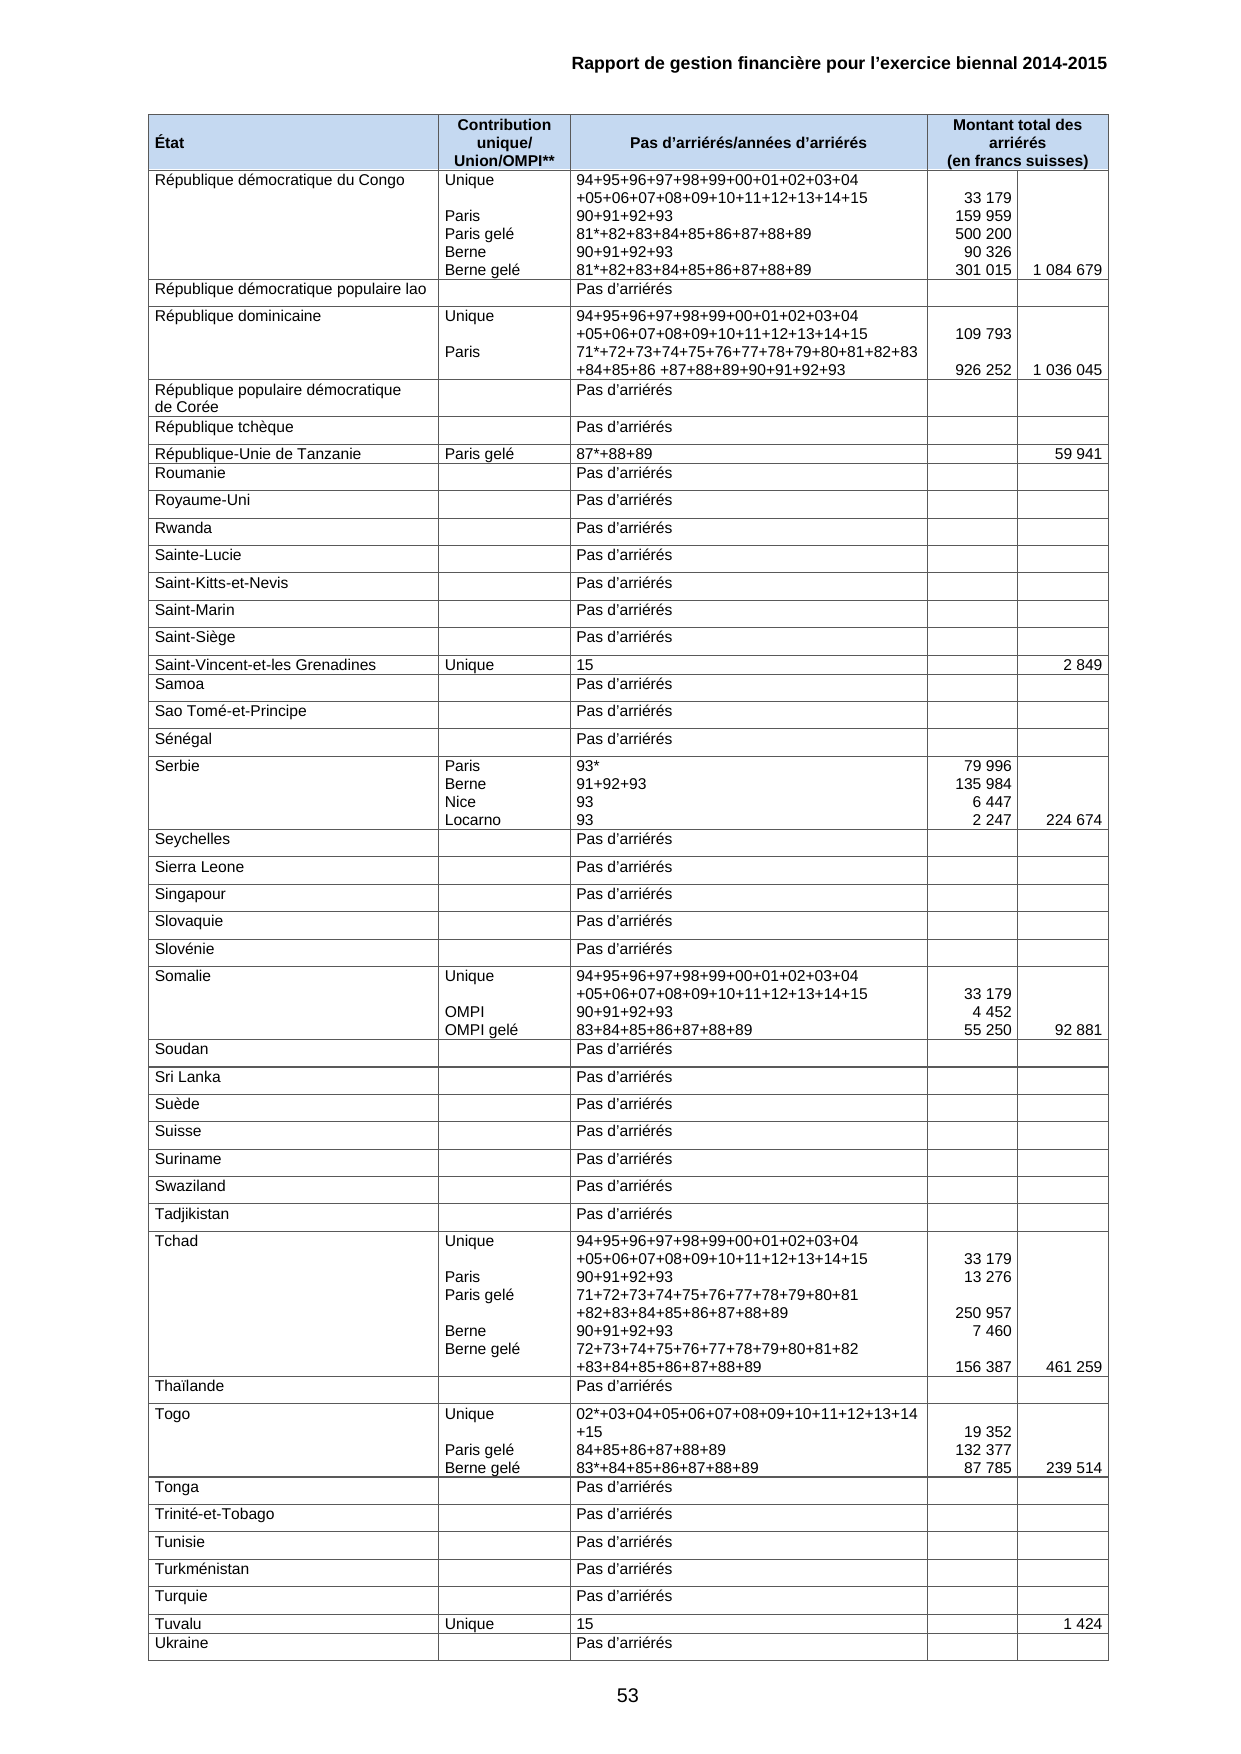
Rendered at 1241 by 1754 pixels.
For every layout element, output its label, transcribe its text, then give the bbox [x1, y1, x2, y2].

table_cell Pas d’arriérés [571, 491, 927, 517]
table_cell [1018, 1587, 1108, 1613]
table_cell [928, 1040, 1017, 1066]
table_cell [928, 729, 1017, 756]
table_cell Saint-Vincent-et-les Grenadines [149, 656, 438, 673]
table_cell [928, 857, 1017, 884]
table_cell [439, 464, 570, 490]
table_cell Saint-Marin [149, 601, 438, 627]
table_cell Pas d’arriérés [571, 1377, 927, 1403]
table_cell Pas d’arriérés [571, 885, 927, 911]
table_cell 02*+03+04+05+06+07+08+09+10+11+12+13+14+15 84+85+86+87+88+89 83*+84+85+86+87+88+89 [571, 1404, 927, 1476]
table_cell Pas d’arriérés [571, 1505, 927, 1531]
table_cell 224 674 [1018, 757, 1108, 829]
table_cell [1018, 702, 1108, 728]
table_cell [439, 1122, 570, 1148]
table_cell [1018, 729, 1108, 756]
table_cell Pas d’arriérés [571, 519, 927, 545]
table_cell [928, 1478, 1017, 1504]
table_cell [928, 830, 1017, 856]
table_cell [928, 1615, 1017, 1632]
table_cell Pas d’arriérés [571, 1150, 927, 1176]
table_cell Sao Tomé-et-Principe [149, 702, 438, 728]
table_header Montant total des arriérés (en francs suisses) [928, 115, 1108, 169]
table_cell Pas d’arriérés [571, 573, 927, 600]
table_cell [928, 491, 1017, 517]
table_cell Pas d’arriérés [571, 912, 927, 938]
table_cell [439, 940, 570, 966]
table_header Contribution unique/ Union/OMPI** [439, 115, 570, 169]
table_cell Tuvalu [149, 1615, 438, 1632]
table_cell République tchèque [149, 417, 438, 444]
table_cell [1018, 464, 1108, 490]
table_cell Pas d’arriérés [571, 1532, 927, 1559]
table_cell [439, 1095, 570, 1121]
table_cell Paris gelé [439, 445, 570, 463]
table_cell 94+95+96+97+98+99+00+01+02+03+04 +05+06+07+08+09+10+11+12+13+14+15 90+91+92+93 83+84+85+86+87+88+89 [571, 967, 927, 1039]
table_cell 15 [571, 1615, 927, 1632]
table_cell Turquie [149, 1587, 438, 1613]
table_cell [439, 601, 570, 627]
table_cell Saint-Kitts-et-Nevis [149, 573, 438, 600]
table_cell [928, 1587, 1017, 1613]
table_cell [439, 1505, 570, 1531]
table_cell [1018, 573, 1108, 600]
table_cell [1018, 280, 1108, 306]
table_cell [928, 1377, 1017, 1403]
table_cell [928, 464, 1017, 490]
table_cell [928, 656, 1017, 673]
table_cell [928, 380, 1017, 416]
table_cell Pas d’arriérés [571, 702, 927, 728]
table_cell [439, 519, 570, 545]
table_cell Tadjikistan [149, 1204, 438, 1231]
table_cell Sainte-Lucie [149, 546, 438, 572]
table_cell [1018, 1560, 1108, 1586]
table_cell Tunisie [149, 1532, 438, 1559]
table_cell [439, 912, 570, 938]
table_cell Pas d’arriérés [571, 1478, 927, 1504]
table_cell [928, 1505, 1017, 1531]
table_cell [439, 1068, 570, 1094]
table_cell [1018, 519, 1108, 545]
table_cell 461 259 [1018, 1232, 1108, 1376]
table_cell 1 036 045 [1018, 307, 1108, 379]
table_cell Turkménistan [149, 1560, 438, 1586]
table_header État [149, 115, 438, 169]
table_cell Pas d’arriérés [571, 1634, 927, 1660]
table_cell [439, 546, 570, 572]
table_cell République dominicaine [149, 307, 438, 379]
table_cell République-Unie de Tanzanie [149, 445, 438, 463]
table_cell 1 084 679 [1018, 171, 1108, 279]
table_cell [928, 1122, 1017, 1148]
table_cell [928, 702, 1017, 728]
table_cell [928, 1532, 1017, 1559]
table_cell [439, 675, 570, 701]
table_cell Serbie [149, 757, 438, 829]
table_cell 92 881 [1018, 967, 1108, 1039]
table_cell Pas d’arriérés [571, 1177, 927, 1203]
table_cell Rwanda [149, 519, 438, 545]
table_cell [1018, 940, 1108, 966]
table_cell [439, 573, 570, 600]
table_cell 94+95+96+97+98+99+00+01+02+03+04 +05+06+07+08+09+10+11+12+13+14+15 71*+72+73+74+75+76+77+78+79+80+81+82+83+84+85+86 +87+88+89+90+91+92+93 [571, 307, 927, 379]
table_cell Pas d’arriérés [571, 601, 927, 627]
table_cell [928, 628, 1017, 654]
table_cell [439, 702, 570, 728]
table_cell Sri Lanka [149, 1068, 438, 1094]
table_cell [928, 1177, 1017, 1203]
table_cell Somalie [149, 967, 438, 1039]
table_cell [1018, 885, 1108, 911]
table_cell Slovénie [149, 940, 438, 966]
table_cell [1018, 675, 1108, 701]
table_cell [439, 1377, 570, 1403]
table_cell [439, 830, 570, 856]
table_cell Sierra Leone [149, 857, 438, 884]
table_cell Paris Berne Nice Locarno [439, 757, 570, 829]
table_cell [928, 885, 1017, 911]
table_cell [1018, 1478, 1108, 1504]
table_cell Unique Paris gelé Berne gelé [439, 1404, 570, 1476]
table_cell Pas d’arriérés [571, 1122, 927, 1148]
table_cell Pas d’arriérés [571, 675, 927, 701]
table_cell [439, 628, 570, 654]
table_cell [439, 1204, 570, 1231]
table_cell [928, 912, 1017, 938]
table_cell Pas d’arriérés [571, 1040, 927, 1066]
table_cell [1018, 1122, 1108, 1148]
table_cell [1018, 1095, 1108, 1121]
table_cell Togo [149, 1404, 438, 1476]
table_cell 93* 91+92+93 93 93 [571, 757, 927, 829]
table_cell [928, 573, 1017, 600]
table_cell [439, 857, 570, 884]
table_cell Unique Paris [439, 307, 570, 379]
table_cell Royaume-Uni [149, 491, 438, 517]
table_cell [1018, 546, 1108, 572]
table_cell [928, 1150, 1017, 1176]
table_cell [1018, 1040, 1108, 1066]
table_cell Samoa [149, 675, 438, 701]
table_cell [1018, 1177, 1108, 1203]
table_cell [928, 445, 1017, 463]
table_cell [928, 675, 1017, 701]
table_cell Trinité-et-Tobago [149, 1505, 438, 1531]
table_cell [439, 1560, 570, 1586]
table_cell Pas d’arriérés [571, 1068, 927, 1094]
table_cell Thaïlande [149, 1377, 438, 1403]
table_cell Roumanie [149, 464, 438, 490]
table_cell [1018, 601, 1108, 627]
table_cell République populaire démocratique de Corée [149, 380, 438, 416]
table_cell [439, 380, 570, 416]
table_cell [928, 280, 1017, 306]
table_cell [439, 171, 570, 279]
table_cell Pas d’arriérés [571, 1095, 927, 1121]
table_cell 59 941 [1018, 445, 1108, 463]
table_cell [439, 1634, 570, 1660]
table_cell Unique [439, 656, 570, 673]
table_cell Tchad [149, 1232, 438, 1376]
table_cell 239 514 [1018, 1404, 1108, 1476]
table_cell Pas d’arriérés [571, 857, 927, 884]
table_cell 94+95+96+97+98+99+00+01+02+03+04 +05+06+07+08+09+10+11+12+13+14+15 90+91+92+93 71+72+73+74+75+76+77+78+79+80+81 +82+83+84+85+86+87+88+89 90+91+92+93 72+73+74+75+76+77+78+79+80+81+82 +83+84+85+86+87+88+89 [571, 1232, 927, 1376]
table_cell Unique Paris Paris gelé Berne Berne gelé [439, 1232, 570, 1376]
table_cell Pas d’arriérés [571, 464, 927, 490]
table_cell Singapour [149, 885, 438, 911]
table_cell [439, 1587, 570, 1613]
table_cell [928, 1560, 1017, 1586]
table_cell Sénégal [149, 729, 438, 756]
table_cell Seychelles [149, 830, 438, 856]
table_cell [928, 601, 1017, 627]
table_cell Pas d’arriérés [571, 1587, 927, 1613]
table_cell Suède [149, 1095, 438, 1121]
table_cell 2 849 [1018, 656, 1108, 673]
table_cell 19 352 132 377 87 785 [928, 1404, 1017, 1476]
table_cell [439, 280, 570, 306]
table_cell [1018, 1532, 1108, 1559]
table_cell 33 179 4 452 55 250 [928, 967, 1017, 1039]
table_cell [928, 1204, 1017, 1231]
table_cell Slovaquie [149, 912, 438, 938]
table_cell [1018, 417, 1108, 444]
table_cell Swaziland [149, 1177, 438, 1203]
table_cell [928, 519, 1017, 545]
table_cell 33 179 159 959 500 200 90 326 301 015 [928, 171, 1017, 279]
table_cell 94+95+96+97+98+99+00+01+02+03+04 +05+06+07+08+09+10+11+12+13+14+15 90+91+92+93 81*+82+83+84+85+86+87+88+89 90+91+92+93 81*+82+83+84+85+86+87+88+89 [571, 171, 927, 279]
table_cell Pas d’arriérés [571, 940, 927, 966]
table_cell Pas d’arriérés [571, 546, 927, 572]
table_cell [928, 1634, 1017, 1660]
table_cell [439, 1532, 570, 1559]
table_cell Pas d’arriérés [571, 1560, 927, 1586]
table_cell [928, 417, 1017, 444]
table_cell [439, 1040, 570, 1066]
table_cell [1018, 1150, 1108, 1176]
table_cell Pas d’arriérés [571, 830, 927, 856]
table_cell 15 [571, 656, 927, 673]
table_cell 1 424 [1018, 1615, 1108, 1632]
table_cell [1018, 912, 1108, 938]
table_cell Ukraine [149, 1634, 438, 1660]
table_cell République démocratique du Congo [149, 171, 438, 279]
table_cell Soudan [149, 1040, 438, 1066]
table_cell [928, 546, 1017, 572]
table_cell Suriname [149, 1150, 438, 1176]
table_cell [1018, 1377, 1108, 1403]
table_header Pas d’arriérés/années d’arriérés [571, 115, 927, 169]
table_cell [439, 1150, 570, 1176]
table_cell [1018, 1068, 1108, 1094]
table_cell 109 793 926 252 [928, 307, 1017, 379]
table_cell [1018, 380, 1108, 416]
table_cell [439, 491, 570, 517]
table_cell Pas d’arriérés [571, 1204, 927, 1231]
table_cell 87*+88+89 [571, 445, 927, 463]
table_cell [1018, 1505, 1108, 1531]
table_cell Pas d’arriérés [571, 417, 927, 444]
table_cell [928, 1068, 1017, 1094]
table_cell Unique [439, 1615, 570, 1632]
table_cell 79 996 135 984 6 447 2 247 [928, 757, 1017, 829]
table_cell [1018, 857, 1108, 884]
table_cell [439, 1478, 570, 1504]
table_cell Pas d’arriérés [571, 729, 927, 756]
table_cell [1018, 1204, 1108, 1231]
table_cell 33 179 13 276 250 957 7 460 156 387 [928, 1232, 1017, 1376]
table_cell Saint-Siège [149, 628, 438, 654]
table_cell [1018, 628, 1108, 654]
table_cell Pas d’arriérés [571, 380, 927, 416]
table_cell [1018, 830, 1108, 856]
table_cell Pas d’arriérés [571, 280, 927, 306]
table_cell République démocratique populaire lao [149, 280, 438, 306]
table_cell [439, 417, 570, 444]
table_cell [928, 940, 1017, 966]
table_cell [439, 1177, 570, 1203]
table_cell [439, 885, 570, 911]
table_cell Suisse [149, 1122, 438, 1148]
table_cell Unique OMPI OMPI gelé [439, 967, 570, 1039]
table_cell [1018, 491, 1108, 517]
table_cell [439, 729, 570, 756]
table_cell Pas d’arriérés [571, 628, 927, 654]
table_cell [928, 1095, 1017, 1121]
table_cell Tonga [149, 1478, 438, 1504]
table_cell [1018, 1634, 1108, 1660]
